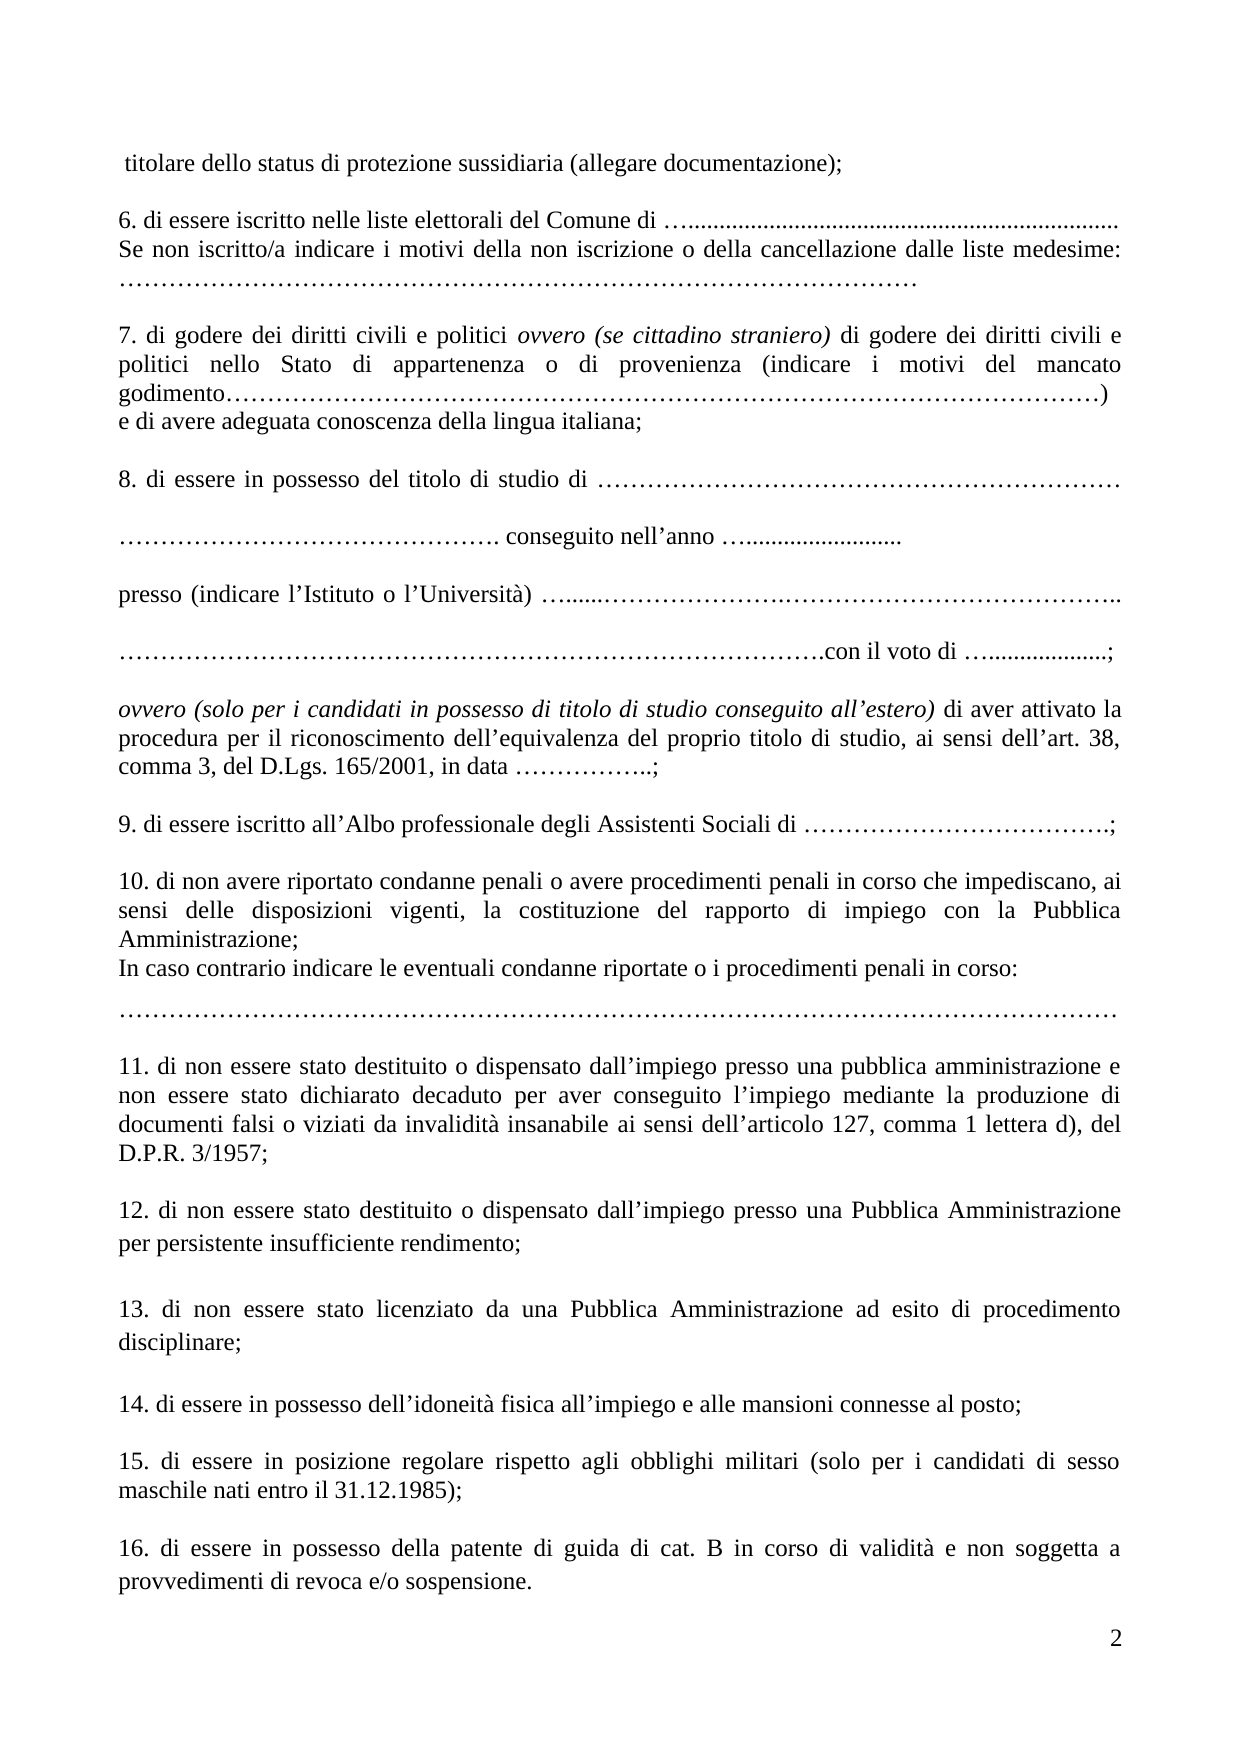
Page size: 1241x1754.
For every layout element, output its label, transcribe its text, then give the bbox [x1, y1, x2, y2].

text 15. di essere in posizione regolare rispetto agli obblighi militari (solo per i candidati di sesso maschile nati entro il 31.12.1985); [118, 1446, 1122, 1504]
text 8. di essere in possesso del titolo di studio di ……………………………………………………… ………………………………………. conseguito nell’anno …......................... [118, 464, 1122, 550]
text 6. di essere iscritto nelle liste elettorali del Comune di …..................................................................... [118, 205, 1122, 234]
text 14. di essere in possesso dell’idoneità fisica all’impiego e alle mansioni connesse al posto; [118, 1389, 1122, 1418]
text 11. di non essere stato destituito o dispensato dall’impiego presso una pubblica amministrazione e non essere stato dichiarato decaduto per aver conseguito l’impiego mediante la produzione di documenti falsi o viziati da invalidità insanabile ai sensi dell’articolo 127, comma 1 lettera d), del D.P.R. 3/1957; [118, 1051, 1122, 1166]
text ………………………………………………………………………………………………………… [118, 994, 1122, 1023]
text 13. di non essere stato licenziato da una Pubblica Amministrazione ad esito di procedimento disciplinare; [118, 1294, 1122, 1356]
text 7. di godere dei diritti civili e politici ovvero (se cittadino straniero) di godere dei diritti civili e politici nello Stato di appartenenza o di provenienza (indicare i motivi del mancato godimento……………………………………………………………………………………………) e di avere adeguata conoscenza della lingua italiana; [118, 320, 1122, 435]
text In caso contrario indicare le eventuali condanne riportate o i procedimenti penali in corso: [118, 953, 1122, 981]
text 9. di essere iscritto all’Albo professionale degli Assistenti Sociali di ……………………………….; [118, 809, 1122, 838]
text 16. di essere in possesso della patente di guida di cat. B in corso di validità e non soggetta a provvedimenti di revoca e/o sospensione. [118, 1533, 1122, 1594]
text 10. di non avere riportato condanne penali o avere procedimenti penali in corso che impediscano, ai sensi delle disposizioni vigenti, la costituzione del rapporto di impiego con la Pubblica Amministrazione; [118, 866, 1122, 953]
text ovvero (solo per i candidati in possesso di titolo di studio conseguito all’estero) di aver attivato la procedura per il riconoscimento dell’equivalenza del proprio titolo di studio, ai sensi dell’art. 38, comma 3, del D.Lgs. 165/2001, in data ……………..; [118, 694, 1122, 780]
text 12. di non essere stato destituito o dispensato dall’impiego presso una Pubblica Amministrazione per persistente insufficiente rendimento; [118, 1195, 1122, 1257]
text presso (indicare l’Istituto o l’Università) …......………………….………………………………….. ………………………………………………………………………….con il voto di …...................; [118, 579, 1122, 665]
text ⁫ titolare dello status di protezione sussidiaria (allegare documentazione); [118, 148, 1122, 176]
text Se non iscritto/a indicare i motivi della non iscrizione o della cancellazione dalle liste medesime: …………………………………………………………………………………… [118, 234, 1122, 291]
